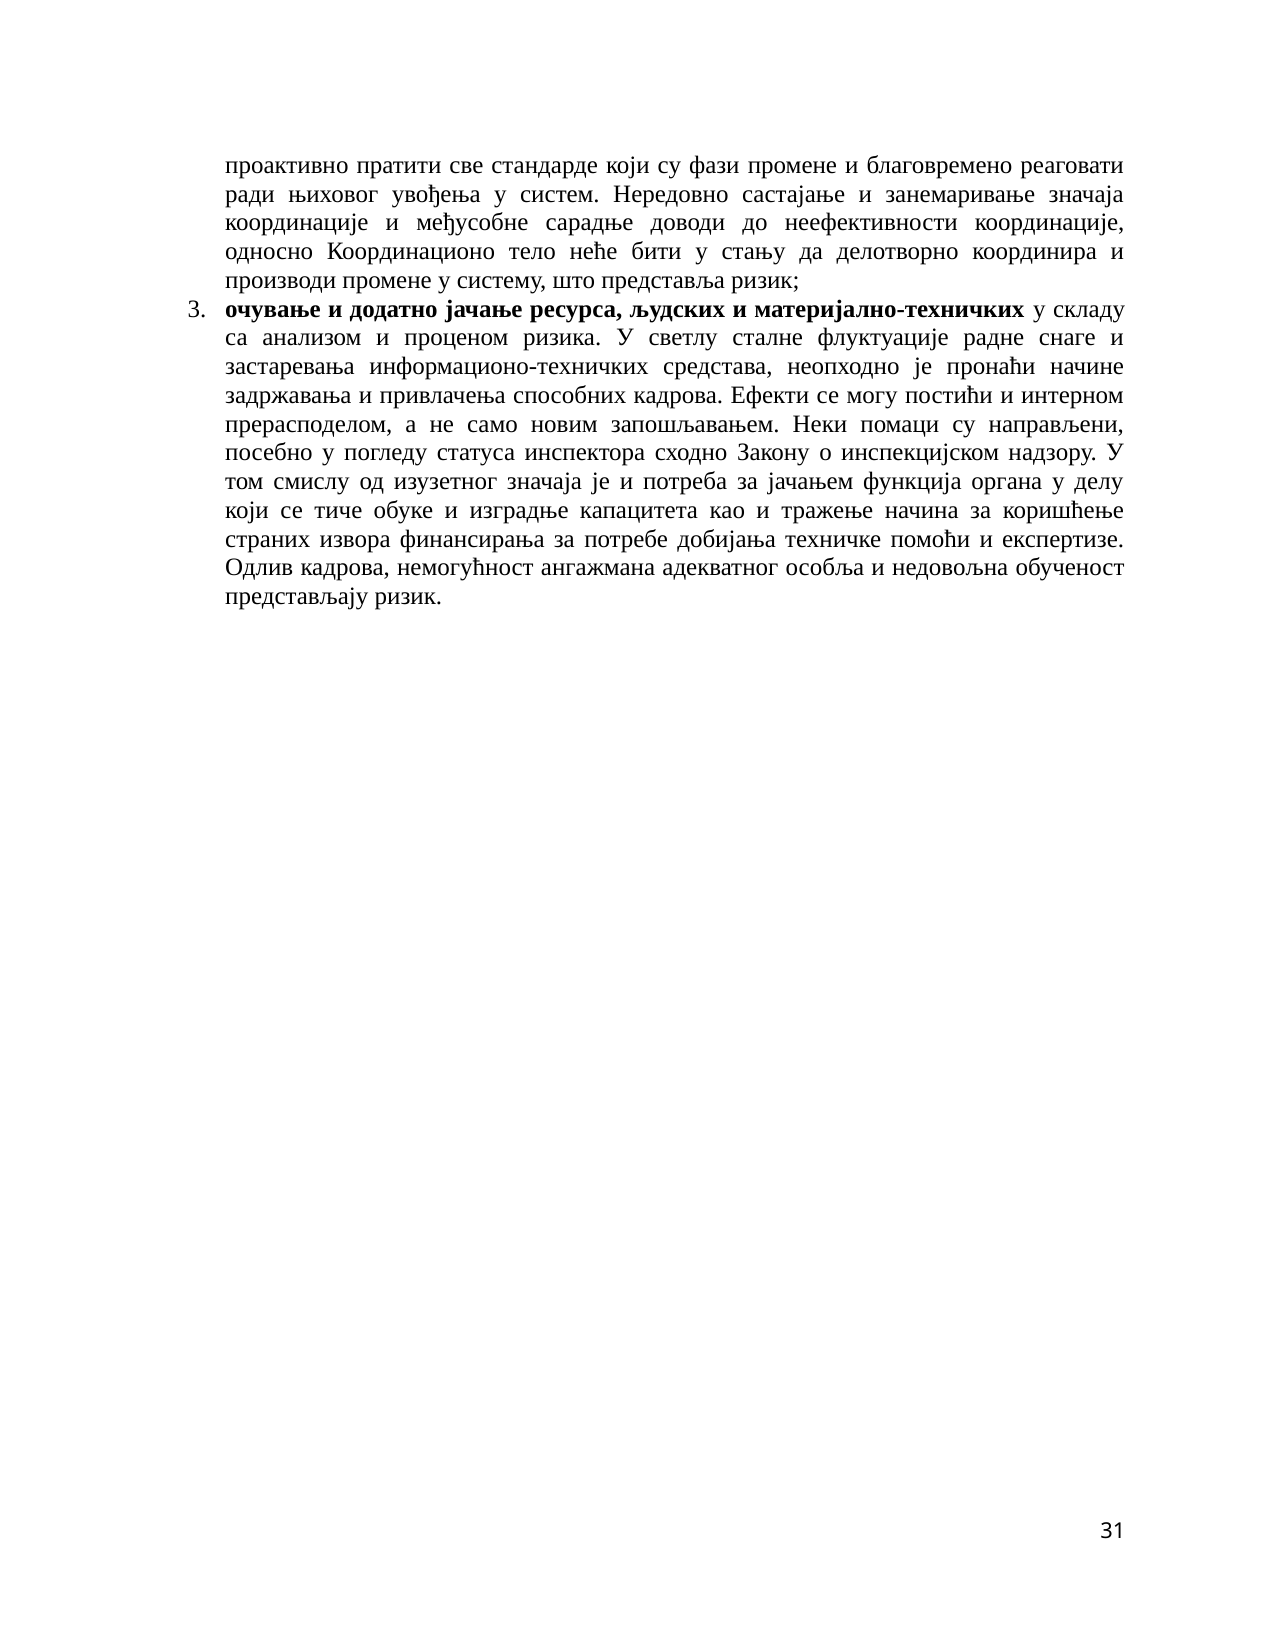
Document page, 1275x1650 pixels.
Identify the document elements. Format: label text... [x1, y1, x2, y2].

list очување и додатно јачање ресурса, људских и материјално-техничких у складу са анализом и проценом ризика. У светлу сталне флуктуације радне снаге и застаревања информационо-техничких средстава, неопходно је пронаћи начине задржавања и привлачења способних кадрова. Ефекти се могу постићи и интерном прерасподелом, а не само новим запошљавањем. Неки помаци су направљени, посебно у погледу статуса инспектора сходно Закону о инспекцијском надзору. У том смислу од изузетног значаја је и потреба за јачањем функција органа у делу који се тиче обуке и изградње капацитета као и тражење начина за коришћење страних извора финансирања за потребе добијања техничке помоћи и експертизе. Одлив кадрова, немогућност ангажмана адекватног особља и недовољна обученост представљају ризик. [187, 294, 1125, 610]
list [187, 150, 1125, 294]
